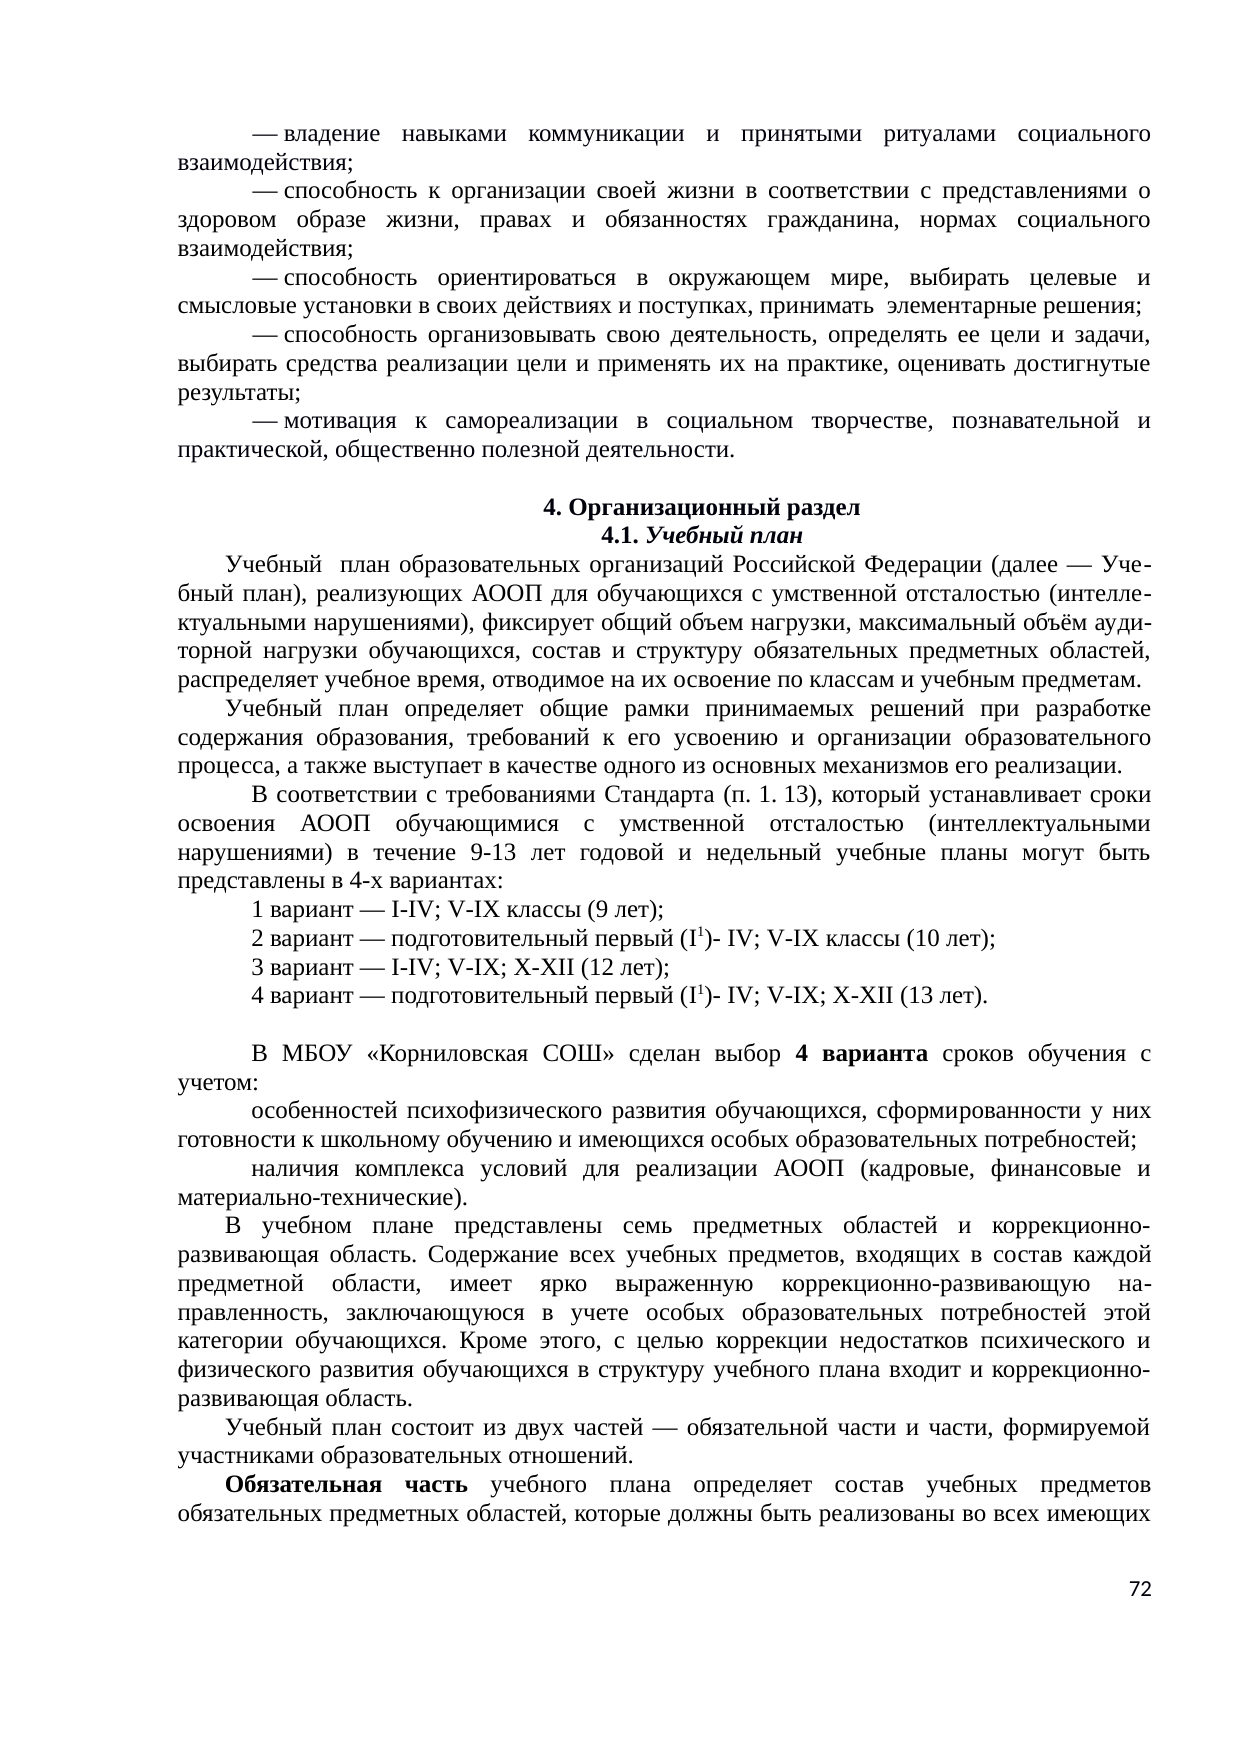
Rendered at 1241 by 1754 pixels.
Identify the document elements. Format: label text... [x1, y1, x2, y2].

text ― способность к организации своей жизни в соответствии с представлениями о здоровом образе жизни, правах и обязанностях гражданина, нормах социального взаимодействия; [177, 176, 1152, 262]
text 4.1. Учебный план [177, 521, 1152, 549]
text В соответствии с требованиями Стандарта (п. 1. 13), который устанавливает сроки освоения АООП обучающимися с умственной отсталостью (интеллектуальными нарушениями) в течение 9-13 лет годовой и недельный учебные планы могут быть представлены в 4-х вариантах: [177, 779, 1152, 894]
text наличия комплекса условий для реализации АООП (кадровые, финансовые и материально-технические). [177, 1153, 1152, 1211]
text Учебный план образовательных организаций Российской Федерации (далее ― Учебный план), реализующих АООП для обучающихся с умственной отсталостью (интеллектуальными нарушениями), фиксирует общий объем нагрузки, максимальный объём аудиторной нагрузки обучающихся, состав и структуру обязательных предметных областей, распределяет учебное время, отводимое на их освоение по классам и учебным предметам. [177, 549, 1152, 693]
text особенностей психофизического развития обучающихся, сформированности у них готовности к школьному обучению и имеющихся особых образовательных потребностей; [177, 1096, 1152, 1153]
text Учебный план состоит из двух частей — обязательной части и части, формируемой участниками образовательных отношений. [177, 1412, 1152, 1469]
text ― способность ориентироваться в окружающем мире, выбирать целевые и смысловые установки в своих действиях и поступках, принимать элементарные решения; [177, 262, 1152, 319]
text В учебном плане представлены семь предметных областей и коррекционно-развивающая область. Содержание всех учебных предметов, входящих в состав каждой предметной области, имеет ярко выраженную коррекционно-развивающую направленность, заключающуюся в учете особых образовательных потребностей этой категории обучающихся. Кроме этого, с целью коррекции недостатков психического и физического развития обучающихся в структуру учебного плана входит и коррекционно-развивающая область. [177, 1211, 1152, 1412]
text 4. Организационный раздел [177, 492, 1152, 521]
text ― владение навыками коммуникации и принятыми ритуалами социального взаимодействия; [177, 118, 1152, 176]
text Учебный план определяет общие рамки принимаемых решений при разработке содержания образования, требований к его усвоению и организации образовательного процесса, а также выступает в качестве одного из основных механизмов его реализации. [177, 693, 1152, 779]
text 1 вариант ― I-IV; V-IX классы (9 лет); [177, 894, 1152, 923]
text ― способность организовывать свою деятельность, определять ее цели и задачи, выбирать средства реализации цели и применять их на практике, оценивать достигнутые результаты; [177, 319, 1152, 406]
text 3 вариант ― I-IV; V-IX; X-XII (12 лет); [177, 952, 1152, 981]
text 2 вариант ― подготовительный первый (I1)- IV; V-IX классы (10 лет); [177, 923, 1152, 952]
text ― мотивация к самореализации в социальном творчестве, познавательной и практической, общественно полезной деятельности. [177, 406, 1152, 463]
text В МБОУ «Корниловская СОШ» сделан выбор 4 варианта сроков обучения с учетом: [177, 1038, 1152, 1096]
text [177, 1469, 1152, 1527]
text 4 вариант ― подготовительный первый (I1)- IV; V-IX; X-XII (13 лет). [177, 981, 1152, 1009]
